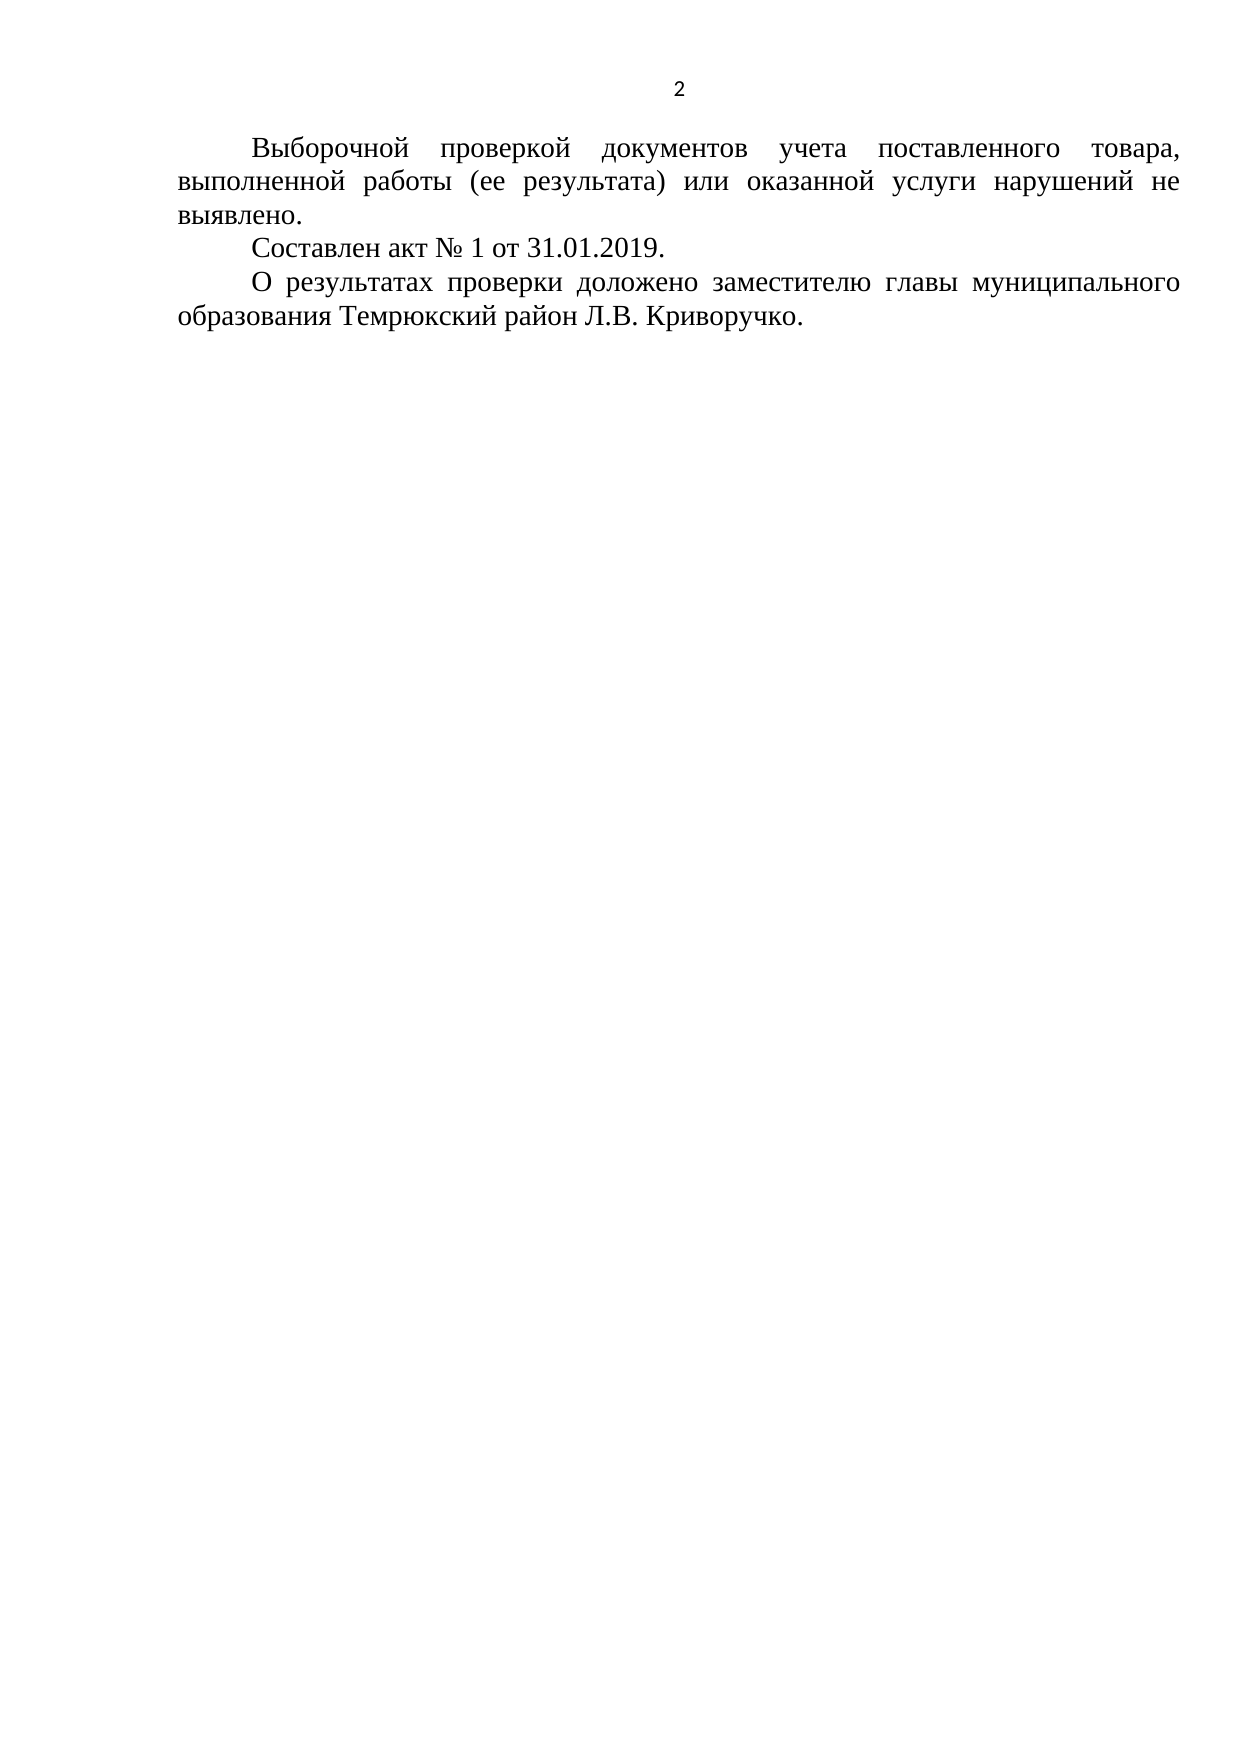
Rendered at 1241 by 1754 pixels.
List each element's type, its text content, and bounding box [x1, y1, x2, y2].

text Составлен акт № 1 от 31.01.2019. [177, 231, 1181, 264]
text О результатах проверки доложено заместителю главы муниципального образования Темрюкский район Л.В. Криворучко. [177, 264, 1181, 331]
text Выборочной проверкой документов учета поставленного товара, выполненной работы (ее результата) или оказанной услуги нарушений не выявлено. [177, 130, 1181, 231]
